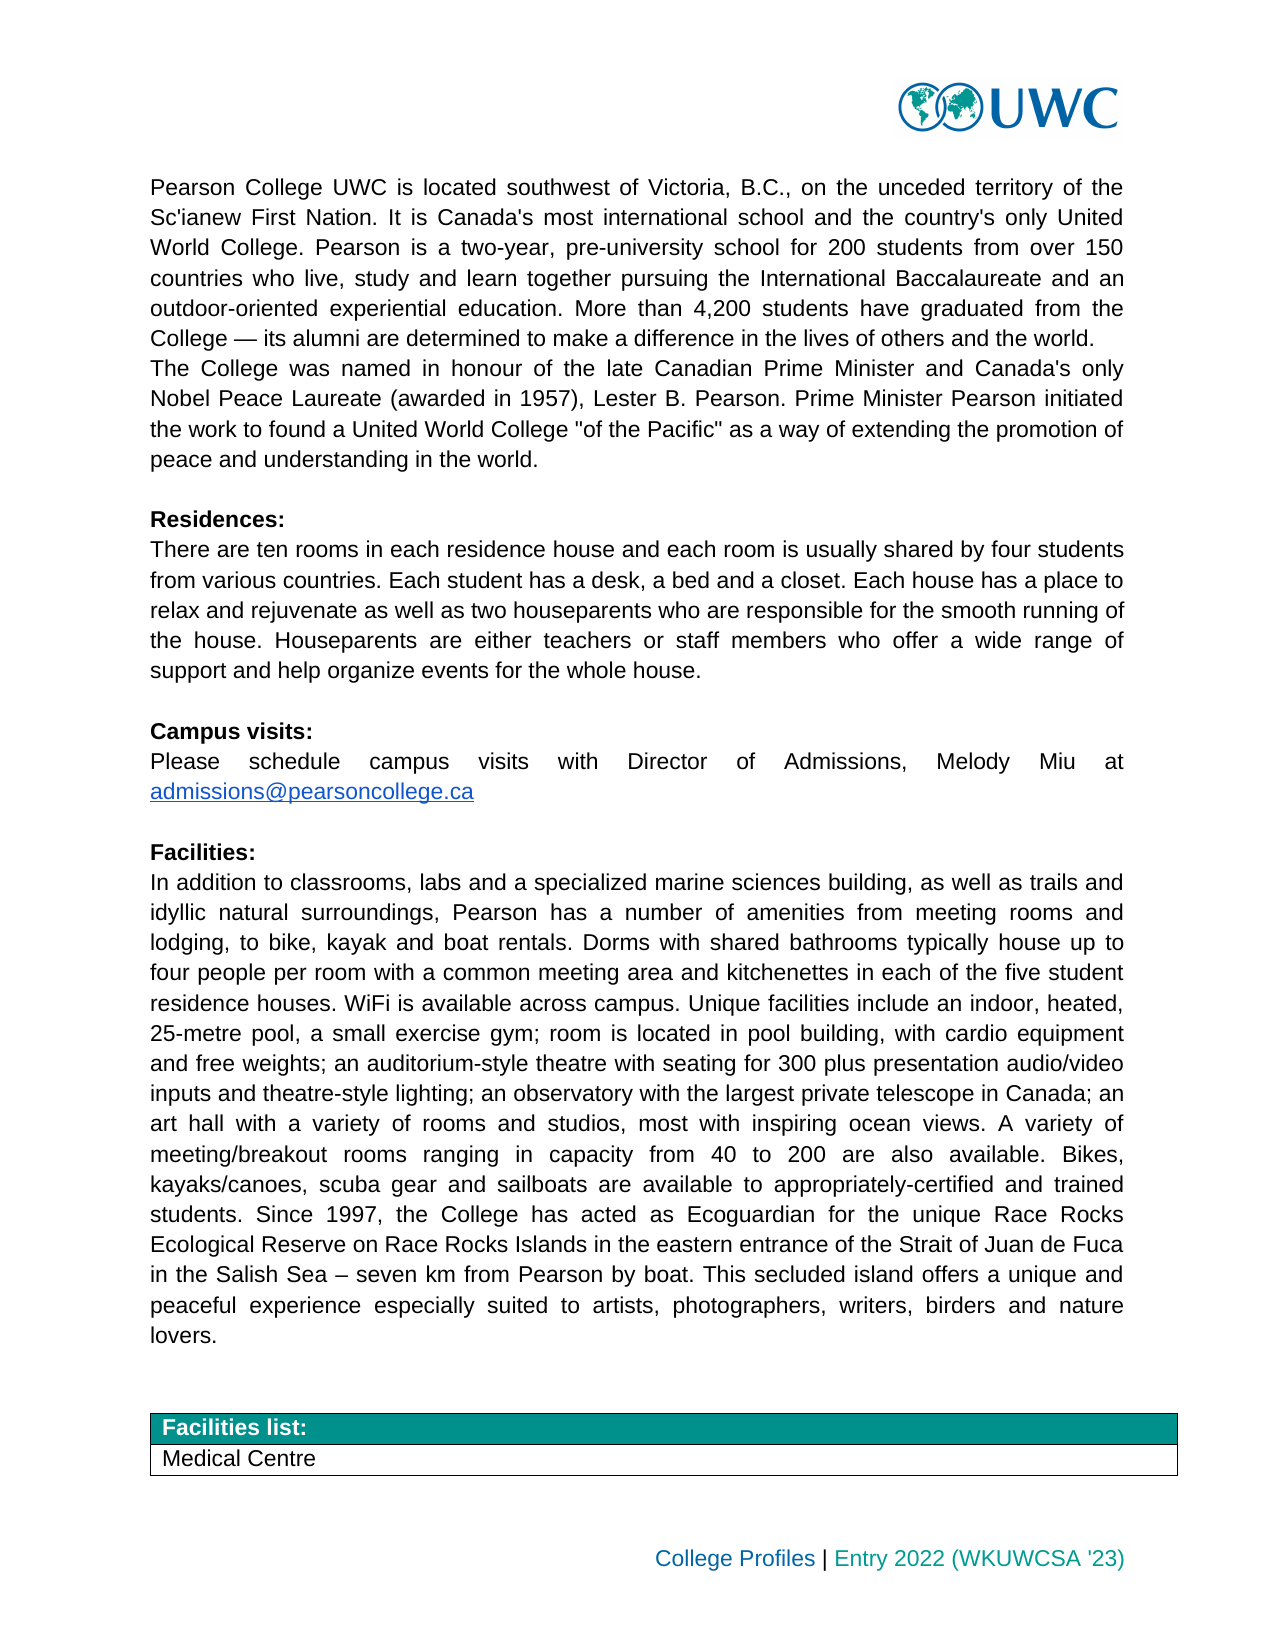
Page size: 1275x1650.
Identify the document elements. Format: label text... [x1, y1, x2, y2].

table_header Facilities list: [151, 1414, 1177, 1444]
text Residences: [150, 506, 1125, 532]
text Pearson College UWC is located southwest of Victoria, B.C., on the unceded territory of the Sc'ianew First Nation. It is Canada's most international school and the country's only United World College. Pearson is a two-year, pre-university school for 200 students from over 150 countries who live, study and learn together pursuing the International Baccalaureate and an outdoor-oriented experiential education. More than 4,200 students have graduated from the College — its alumni are determined to make a difference in the lives of others and the world. [150, 174, 1125, 351]
text Campus visits: [150, 718, 1125, 744]
text In addition to classrooms, labs and a specialized marine sciences building, as well as trails and idyllic natural surroundings, Pearson has a number of amenities from meeting rooms and lodging, to bike, kayak and boat rentals. Dorms with shared bathrooms typically house up to four people per room with a common meeting area and kitchenettes in each of the five student residence houses. WiFi is available across campus. Unique facilities include an indoor, heated, 25-metre pool, a small exercise gym; room is located in pool building, with cardio equipment and free weights; an auditorium-style theatre with seating for 300 plus presentation audio/video inputs and theatre-style lighting; an observatory with the largest private telescope in Canada; an art hall with a variety of rooms and studios, most with inspiring ocean views. A variety of meeting/breakout rooms ranging in capacity from 40 to 200 are also available. Bikes, kayaks/canoes, scuba gear and sailboats are available to appropriately-certified and trained students. Since 1997, the College has acted as Ecoguardian for the unique Race Rocks Ecological Reserve on Race Rocks Islands in the eastern entrance of the Strait of Juan de Fuca in the Salish Sea – seven km from Pearson by boat. This secluded island offers a unique and peaceful experience especially suited to artists, photographers, writers, birders and nature lovers. [150, 869, 1125, 1348]
text There are ten rooms in each residence house and each room is usually shared by four students from various countries. Each student has a desk, a bed and a closet. Each house has a place to relax and rejuvenate as well as two houseparents who are responsible for the smooth running of the house. Houseparents are either teachers or staff members who offer a wide range of support and help organize events for the whole house. [150, 536, 1125, 683]
picture [890, 75, 1125, 140]
text Please schedule campus visits with Director of Admissions, Melody Miu at admissions@pearsoncollege.ca [150, 748, 1125, 804]
table_cell Medical Centre [151, 1445, 1177, 1475]
text Facilities: [150, 838, 1125, 865]
text The College was named in honour of the late Canadian Prime Minister and Canada's only Nobel Peace Laureate (awarded in 1957), Lester B. Pearson. Prime Minister Pearson initiated the work to found a United World College "of the Pacific" as a way of extending the promotion of peace and understanding in the world. [150, 355, 1125, 472]
